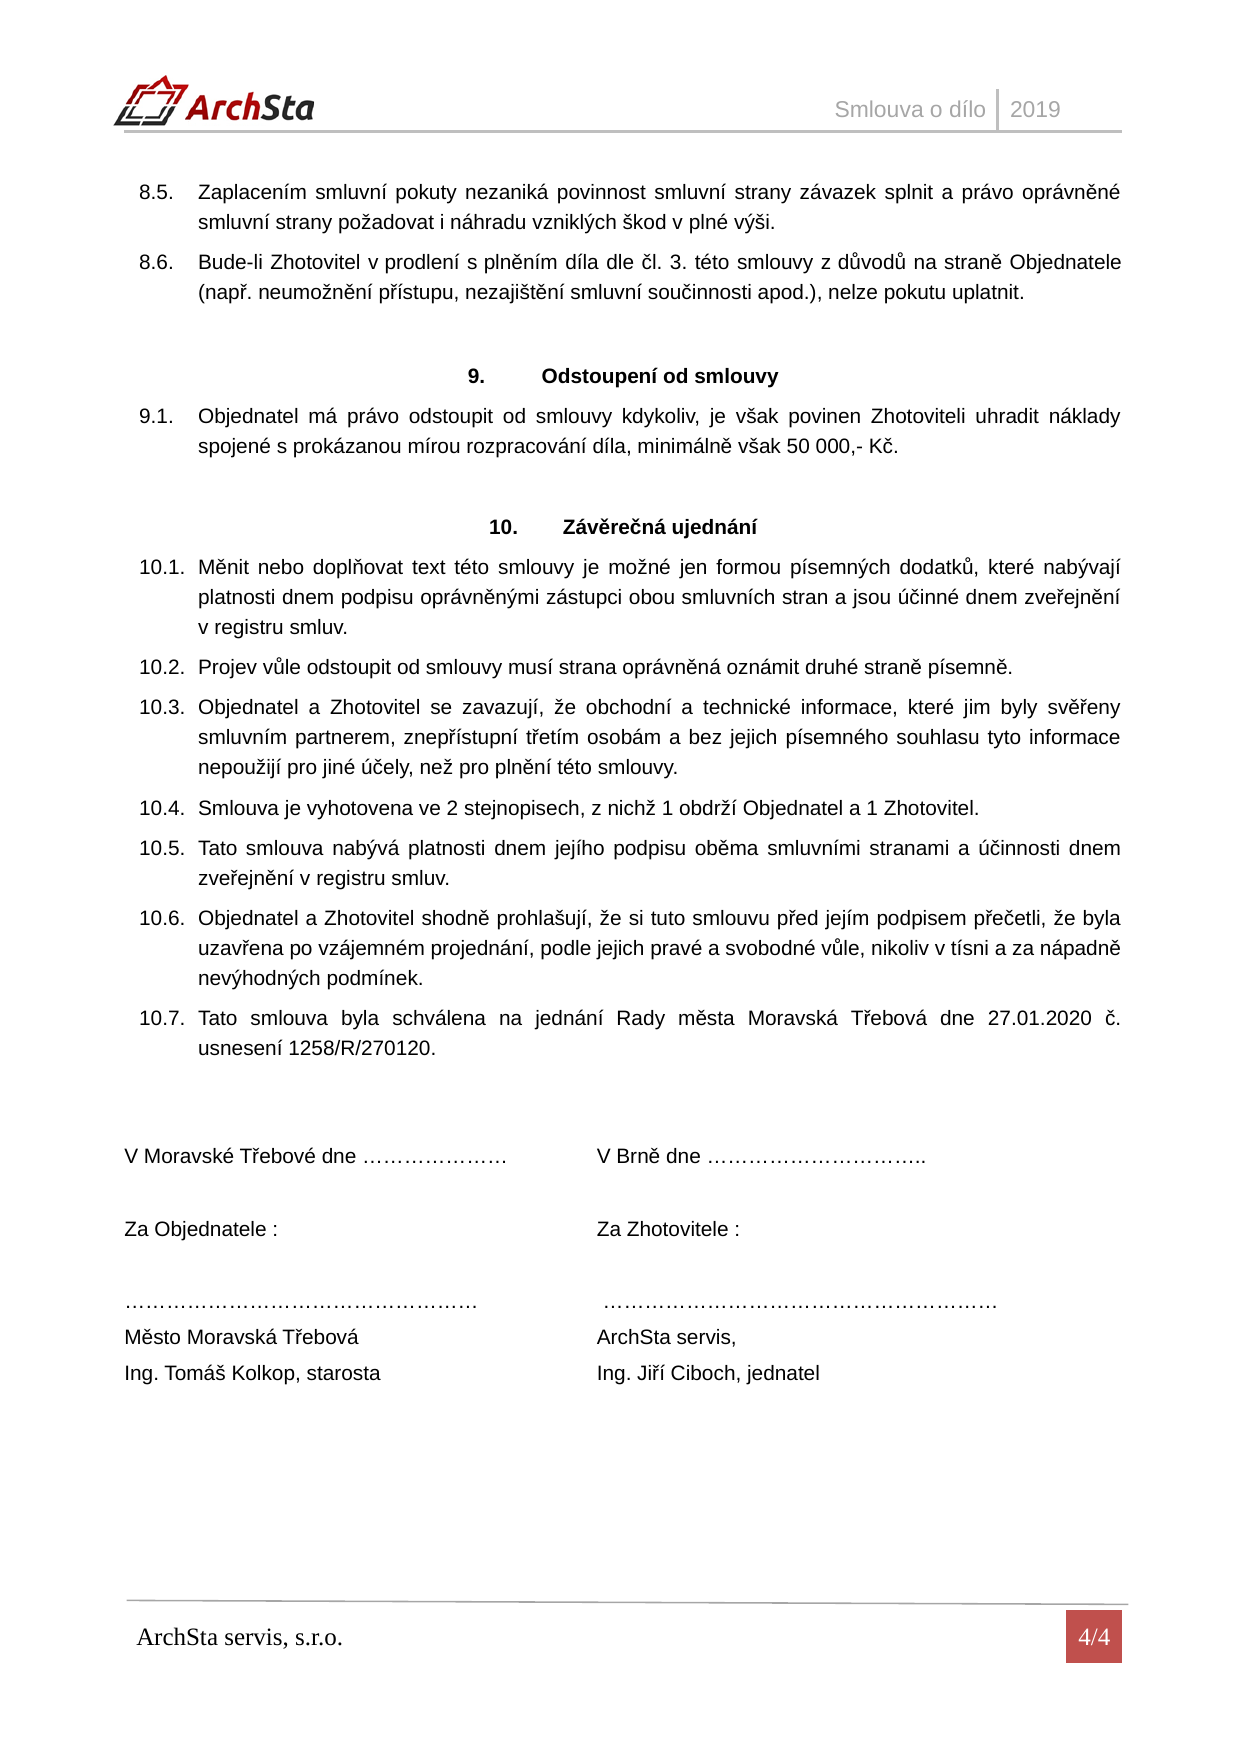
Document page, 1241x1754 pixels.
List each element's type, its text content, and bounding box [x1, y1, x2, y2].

text Ing. Tomáš Kolkop, starosta Ing. Jiří Ciboch, jednatel [124, 1361, 1122, 1385]
list Závěrečná ujednání [124, 514, 1122, 538]
list Projev vůle odstoupit od smlouvy musí strana oprávněná oznámit druhé straně písemně. [139, 655, 1122, 679]
text …………………………………………… ………………………………………………… [124, 1289, 1122, 1313]
list Zaplacením smluvní pokuty nezaniká povinnost smluvní strany závazek splnit a právo oprávněné smluvní strany požadovat i náhradu vzniklých škod v plné výši. [139, 180, 1122, 234]
list Měnit nebo doplňovat text této smlouvy je možné jen formou písemných dodatků, které nabývají platnosti dnem podpisu oprávněnými zástupci obou smluvních stran a jsou účinné dnem zveřejnění v registru smluv. [139, 555, 1122, 638]
picture [112, 72, 315, 126]
list Objednatel má právo odstoupit od smlouvy kdykoliv, je však povinen Zhotoviteli uhradit náklady spojené s prokázanou mírou rozpracování díla, minimálně však 50 000,- Kč. [139, 404, 1122, 458]
list Bude-li Zhotovitel v prodlení s plněním díla dle čl. 3. této smlouvy z důvodů na straně Objednatele (např. neumožnění přístupu, nezajištění smluvní součinnosti apod.), nelze pokutu uplatnit. [139, 250, 1122, 304]
list Odstoupení od smlouvy [124, 364, 1122, 388]
list Tato smlouva byla schválena na jednání Rady města Moravská Třebová dne 27.01.2020 č. usnesení 1258/R/270120. [139, 1006, 1122, 1060]
list Objednatel a Zhotovitel se zavazují, že obchodní a technické informace, které jim byly svěřeny smluvním partnerem, znepřístupní třetím osobám a bez jejich písemného souhlasu tyto informace nepoužijí pro jiné účely, než pro plnění této smlouvy. [139, 695, 1122, 779]
text Město Moravská Třebová ArchSta servis, [124, 1325, 1122, 1349]
text Za Objednatele : Za Zhotovitele : [124, 1217, 1122, 1241]
list Tato smlouva nabývá platnosti dnem jejího podpisu oběma smluvními stranami a účinnosti dnem zveřejnění v registru smluv. [139, 836, 1122, 889]
list Smlouva je vyhotovena ve 2 stejnopisech, z nichž 1 obdrží Objednatel a 1 Zhotovitel. [139, 795, 1122, 819]
list Objednatel a Zhotovitel shodně prohlašují, že si tuto smlouvu před jejím podpisem přečetli, že byla uzavřena po vzájemném projednání, podle jejich pravé a svobodné vůle, nikoliv v tísni a za nápadně nevýhodných podmínek. [139, 906, 1122, 989]
text V Moravské Třebové dne ………………… V Brně dne ………………………….. [124, 1144, 1122, 1168]
